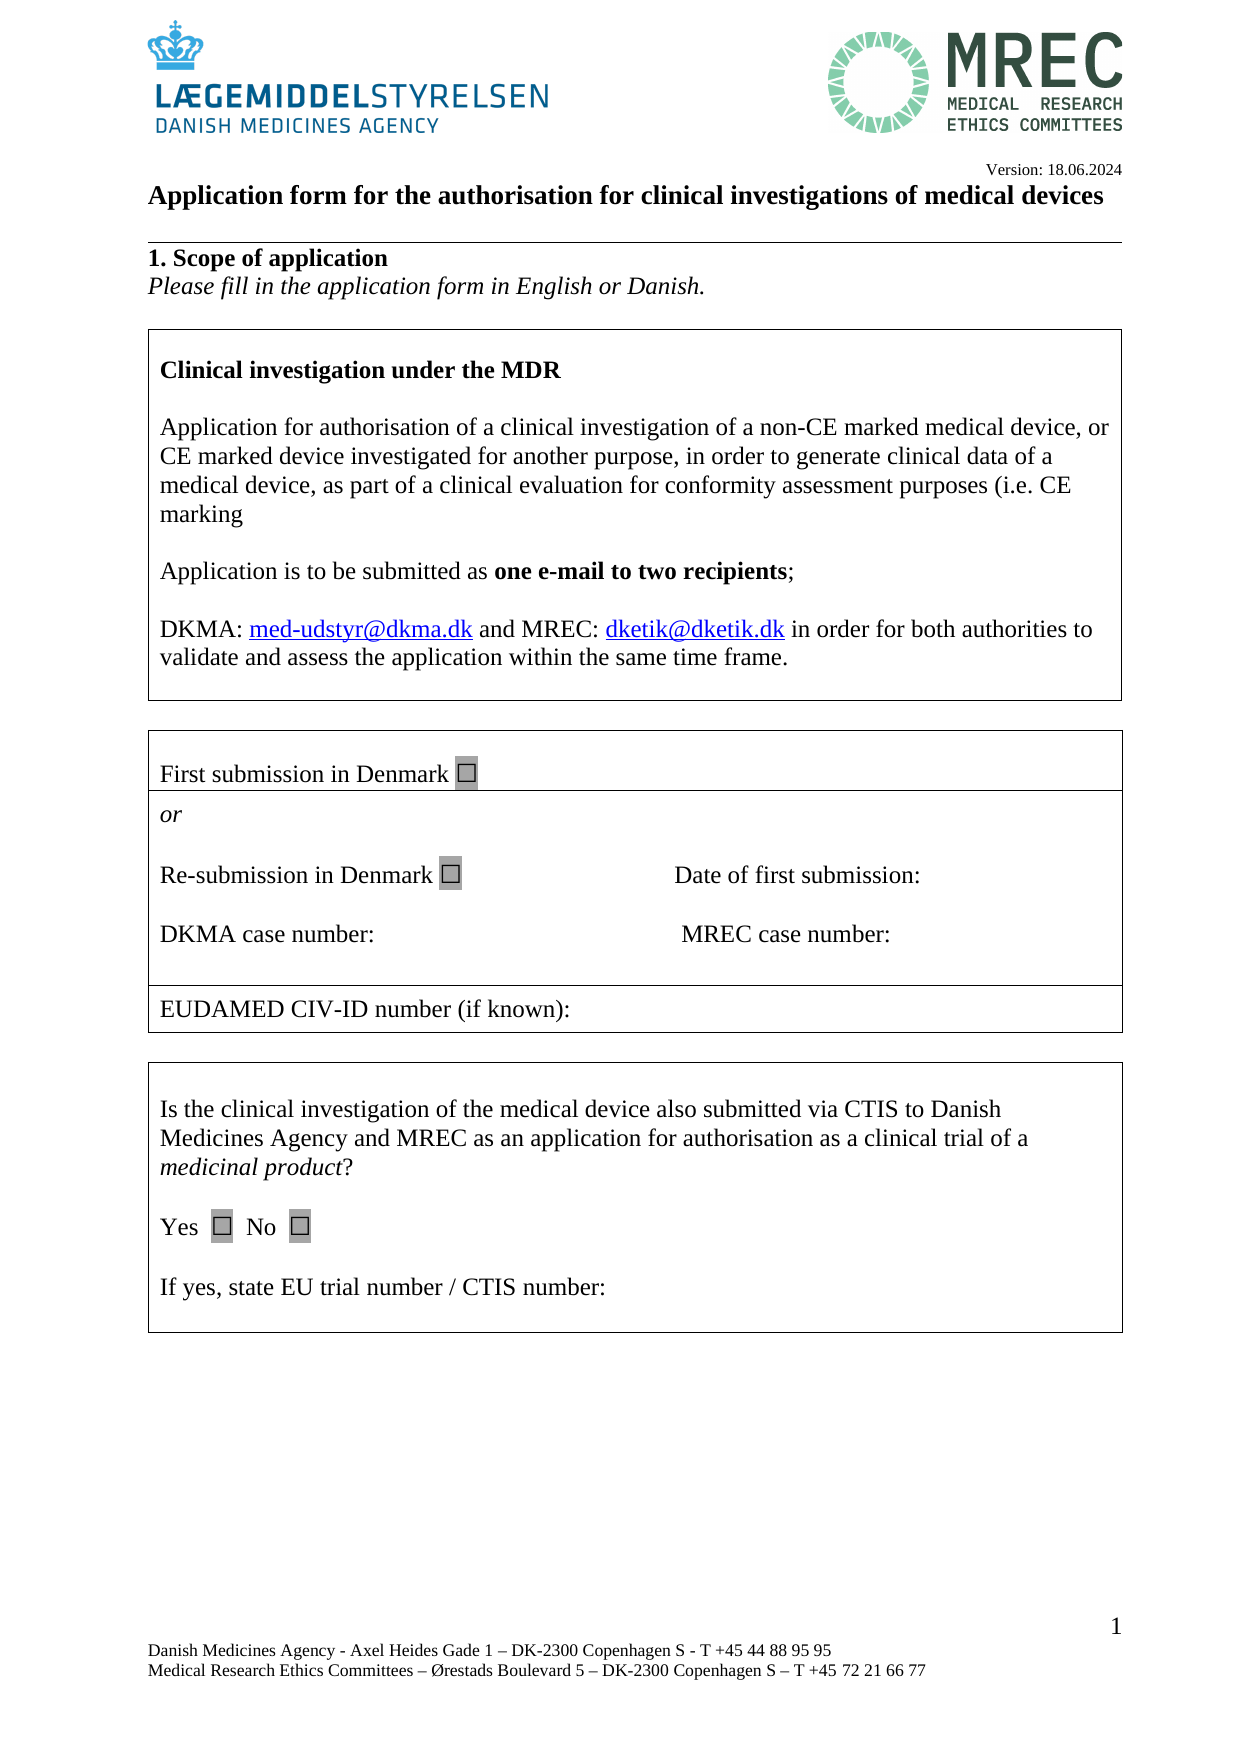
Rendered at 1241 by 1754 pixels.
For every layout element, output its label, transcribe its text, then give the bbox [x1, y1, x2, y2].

table_header First submission in Denmark [149, 731, 1122, 790]
table_header Is the clinical investigation of the medical device also submitted via CTIS to Danish Medicines Agency and MREC as an application for authorisation as a clinical trial of a medicinal product? Yes No If yes, state EU trial number / CTIS number: [149, 1063, 1122, 1332]
picture [828, 32, 1123, 133]
picture [244, 126, 253, 133]
text 1. Scope of application [148, 243, 1122, 271]
picture [147, 20, 548, 133]
picture [403, 124, 408, 133]
table_cell EUDAMED CIV-ID number (if known): [149, 986, 1122, 1032]
text Please fill in the application form in English or Danish. [148, 271, 1122, 329]
table_cell or Re-submission in Denmark Date of first submission: DKMA case number: MREC case number: [149, 791, 1122, 985]
table_header Clinical investigation under the MDR Application for authorisation of a clinical investigation of a non-CE marked medical device, or CE marked device investigated for another purpose, in order to generate clinical data of a medical device, as part of a clinical evaluation for conformity assessment purposes (i.e. CE marking Application is to be submitted as one e-mail to two recipients; DKMA: med-udstyr@dkma.dk and MREC: dketik@dketik.dk in order for both authorities to validate and assess the application within the same time frame. [149, 330, 1121, 700]
